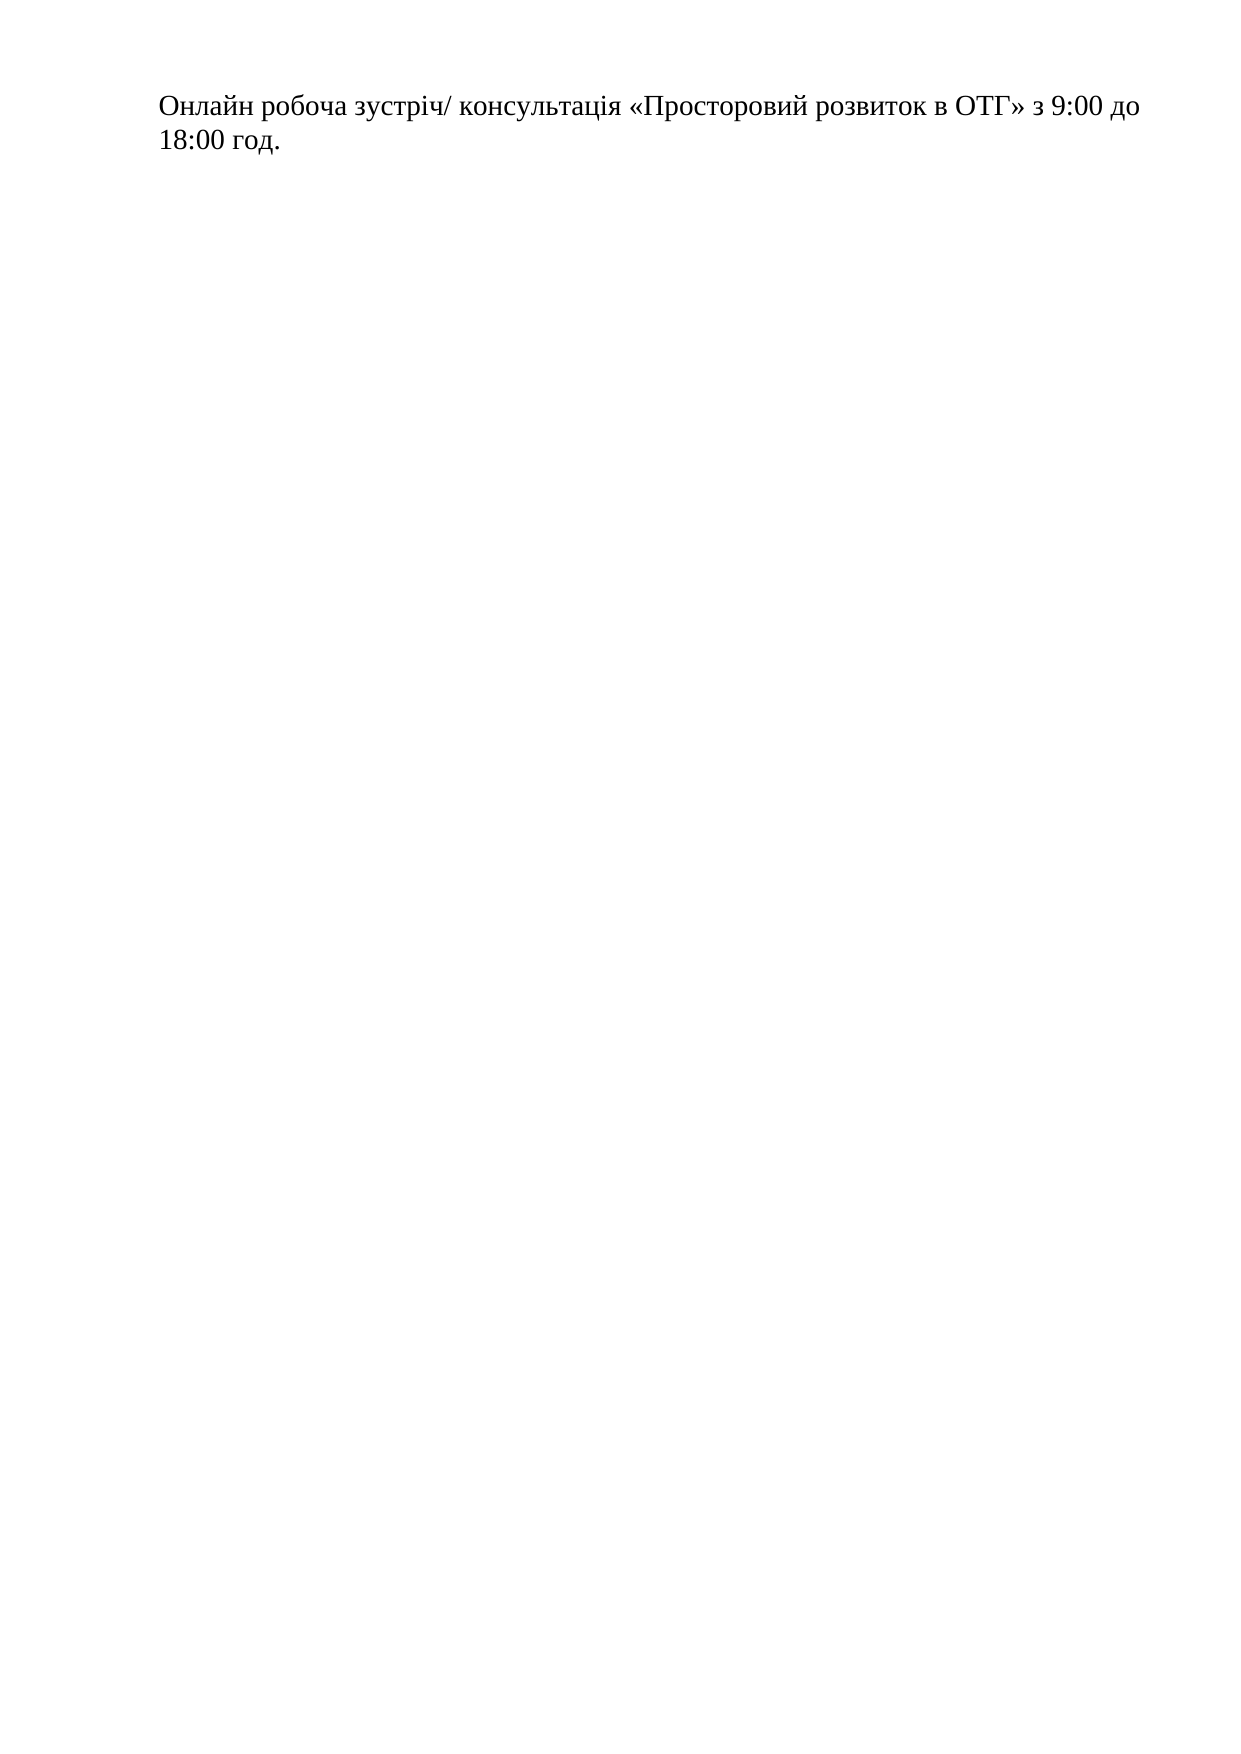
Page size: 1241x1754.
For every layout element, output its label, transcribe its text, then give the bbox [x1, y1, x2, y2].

table_header Онлайн робоча зустріч/ консультація «Просторовий розвиток в ОТГ» з 9:00 до 18:00 год. [147, 89, 1181, 182]
